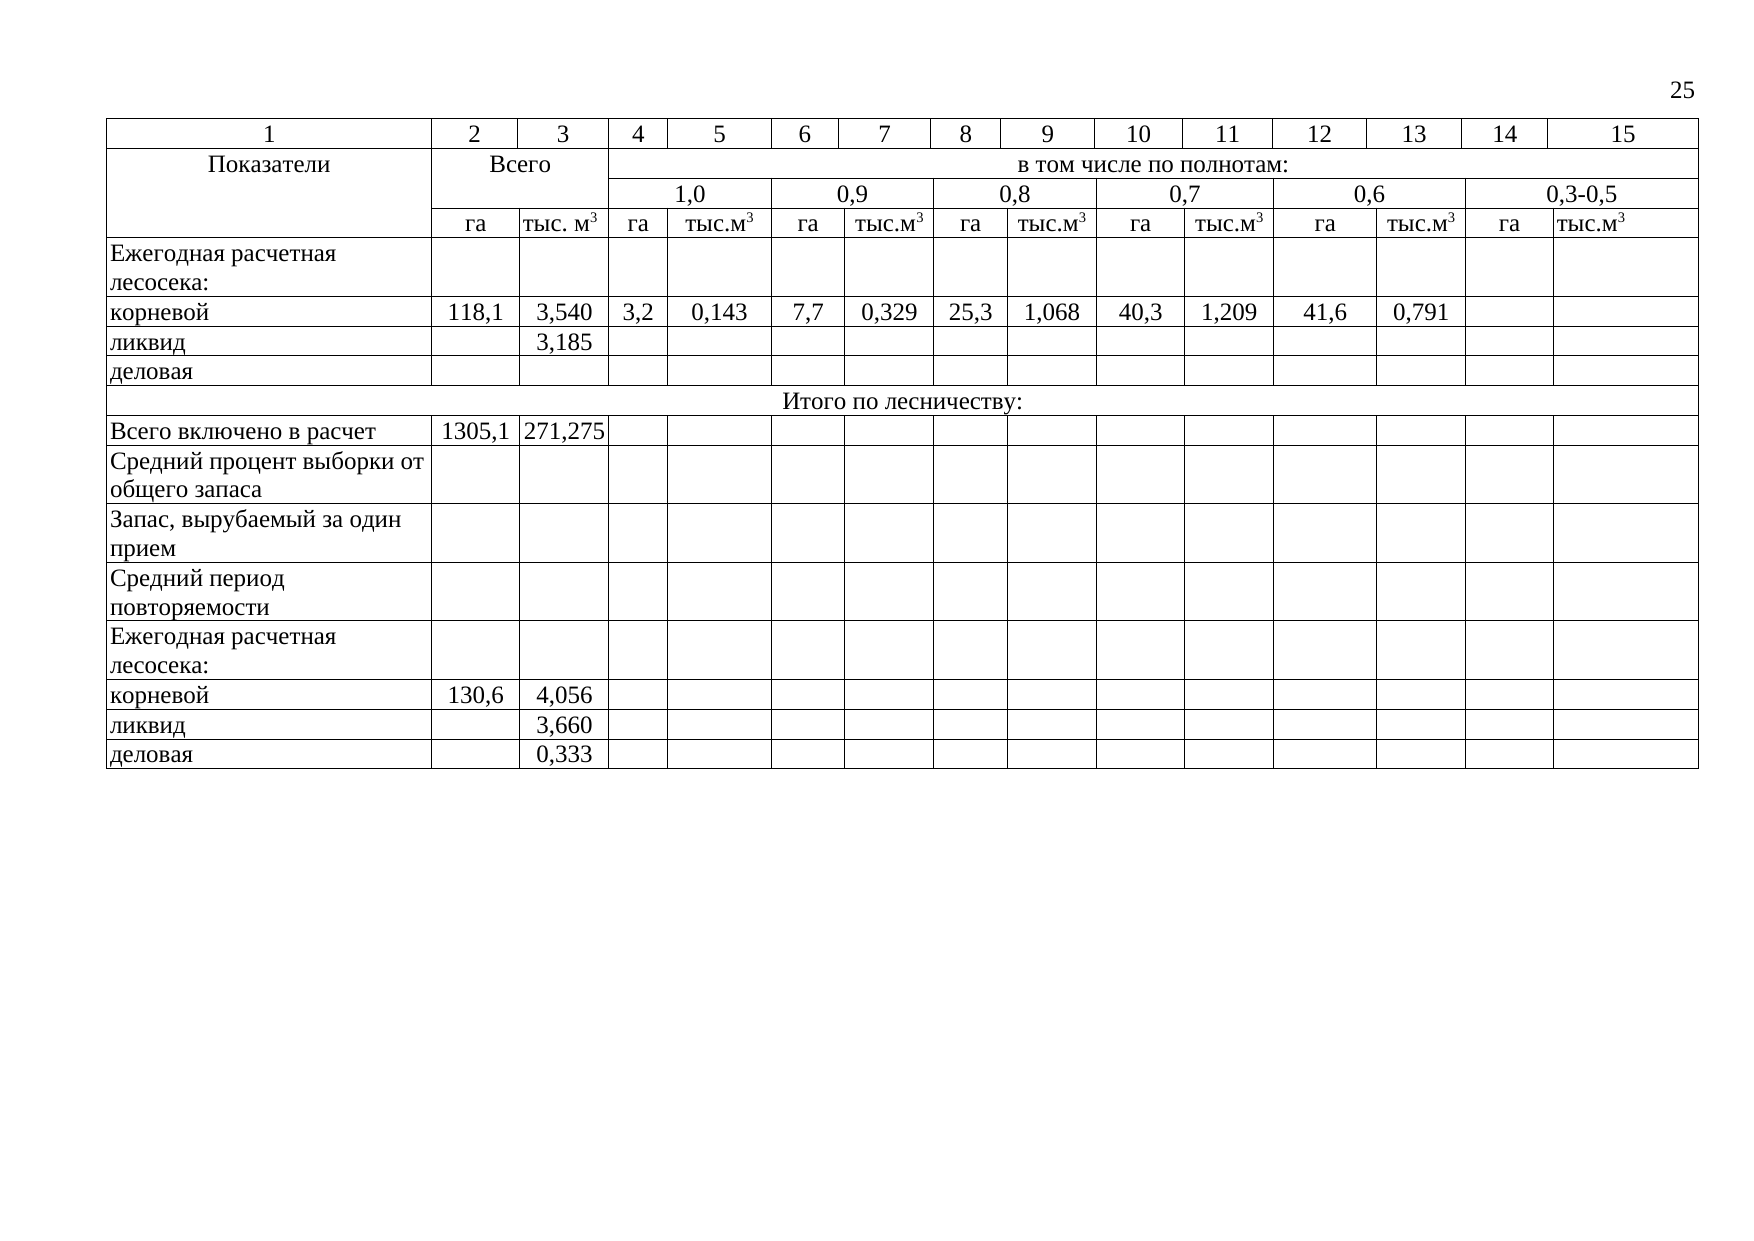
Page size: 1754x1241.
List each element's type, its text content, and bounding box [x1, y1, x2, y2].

table_cell [934, 504, 1007, 562]
table_cell [609, 563, 667, 620]
table_cell [934, 563, 1007, 620]
table_cell [1377, 710, 1465, 738]
table_cell 6 [772, 119, 838, 148]
table_cell [1008, 446, 1096, 503]
table_cell [845, 356, 933, 385]
table_cell тыс.м3 [1185, 209, 1273, 237]
table_cell [1274, 356, 1376, 385]
table_cell га [1097, 209, 1184, 237]
table_cell [1554, 297, 1698, 326]
table_cell [432, 446, 519, 503]
table_cell [1466, 563, 1553, 620]
table_cell [1466, 238, 1553, 296]
table_cell 1305,1 [432, 416, 519, 445]
table_cell [845, 238, 933, 296]
table_cell 14 [1462, 119, 1547, 148]
table_cell [1466, 416, 1553, 445]
table_cell 40,3 [1097, 297, 1184, 326]
table_cell [1274, 327, 1376, 355]
table_cell [520, 356, 608, 385]
table_cell [432, 740, 519, 768]
table_cell [1554, 416, 1698, 445]
table_cell 41,6 [1274, 297, 1376, 326]
table_cell ликвид [107, 327, 431, 355]
table_cell [934, 680, 1007, 709]
table_cell [1466, 297, 1553, 326]
table_cell [1008, 238, 1096, 296]
table_cell [1097, 327, 1184, 355]
table_cell [1377, 740, 1465, 768]
table_cell [1097, 710, 1184, 738]
table_cell га [432, 209, 519, 237]
table_cell [1097, 416, 1184, 445]
table_cell [1466, 710, 1553, 738]
table_cell [1185, 563, 1273, 620]
table_cell [1466, 621, 1553, 679]
table_cell [934, 446, 1007, 503]
table_cell [1008, 327, 1096, 355]
table_cell [1554, 621, 1698, 679]
table_cell [1274, 238, 1376, 296]
table_cell [668, 356, 771, 385]
table_cell 3,2 [609, 297, 667, 326]
table_cell Итого по лесничеству: [107, 386, 1698, 415]
table_cell [668, 238, 771, 296]
table_cell [668, 504, 771, 562]
table_cell [609, 327, 667, 355]
table_cell [1097, 621, 1184, 679]
table_cell [1377, 238, 1465, 296]
table_cell [609, 621, 667, 679]
table_cell тыс.м3 [1377, 209, 1465, 237]
table_cell [772, 446, 844, 503]
table_cell га [772, 209, 844, 237]
table_cell [668, 710, 771, 738]
table_cell [934, 356, 1007, 385]
table_cell [934, 621, 1007, 679]
table_cell [1274, 740, 1376, 768]
table_cell [1097, 446, 1184, 503]
table_cell [520, 621, 608, 679]
table_cell 5 [668, 119, 771, 148]
table_cell [520, 446, 608, 503]
table_cell [1274, 680, 1376, 709]
table_cell [1554, 504, 1698, 562]
table_cell 4,056 [520, 680, 608, 709]
table_cell Всего включено в расчет [107, 416, 431, 445]
table_cell [772, 416, 844, 445]
table_cell [1377, 446, 1465, 503]
table_cell тыс.м3 [1554, 209, 1698, 237]
table_cell [609, 416, 667, 445]
table_cell [1008, 504, 1096, 562]
table_cell [1185, 238, 1273, 296]
table_cell [772, 238, 844, 296]
table_cell 0,143 [668, 297, 771, 326]
table_cell корневой [107, 680, 431, 709]
table_cell [1274, 710, 1376, 738]
table_cell Средний период повторяемости [107, 563, 431, 620]
table_cell 1 [107, 119, 431, 148]
table_cell 10 [1095, 119, 1182, 148]
table_cell 8 [931, 119, 1000, 148]
table_cell [1185, 710, 1273, 738]
table_cell [1554, 740, 1698, 768]
table_cell [1185, 416, 1273, 445]
table_cell [668, 621, 771, 679]
table_cell [845, 710, 933, 738]
table_cell [1185, 680, 1273, 709]
table_cell тыс. м3 [520, 209, 608, 237]
table_cell Показатели [107, 149, 431, 237]
table_cell [845, 740, 933, 768]
table_cell [1554, 563, 1698, 620]
table_cell [845, 327, 933, 355]
table_cell 1,209 [1185, 297, 1273, 326]
table_cell 0,329 [845, 297, 933, 326]
table_cell [1185, 740, 1273, 768]
table_cell 118,1 [432, 297, 519, 326]
table_cell 3,660 [520, 710, 608, 738]
table_cell тыс.м3 [668, 209, 771, 237]
table_cell [934, 416, 1007, 445]
table_cell тыс.м3 [845, 209, 933, 237]
table_cell [1466, 504, 1553, 562]
table_cell [772, 710, 844, 738]
table_cell [1185, 621, 1273, 679]
table_cell [772, 504, 844, 562]
table_cell 12 [1273, 119, 1366, 148]
table_cell 3,540 [520, 297, 608, 326]
table_cell [609, 446, 667, 503]
table_cell [668, 740, 771, 768]
table_cell [1097, 356, 1184, 385]
table_cell 3 [518, 119, 608, 148]
table_cell [520, 504, 608, 562]
table_cell [1185, 356, 1273, 385]
table_cell 4 [609, 119, 667, 148]
table_cell [1097, 238, 1184, 296]
table_cell [520, 563, 608, 620]
table_cell [1185, 504, 1273, 562]
table_cell [772, 327, 844, 355]
table_cell 0,333 [520, 740, 608, 768]
table_cell 130,6 [432, 680, 519, 709]
table_cell [934, 327, 1007, 355]
table_cell 11 [1183, 119, 1272, 148]
table_cell [432, 356, 519, 385]
table_cell [1008, 710, 1096, 738]
table_cell [1466, 356, 1553, 385]
table_cell [845, 621, 933, 679]
table_cell [1377, 356, 1465, 385]
table_cell корневой [107, 297, 431, 326]
table_cell Запас, вырубаемый за один прием [107, 504, 431, 562]
table_cell [845, 446, 933, 503]
table_cell 2 [432, 119, 517, 148]
table_cell [1466, 446, 1553, 503]
table_cell [1554, 680, 1698, 709]
table_cell 0,9 [772, 179, 933, 207]
table_cell [1274, 621, 1376, 679]
table_cell [668, 446, 771, 503]
table_cell [934, 740, 1007, 768]
table_cell [772, 563, 844, 620]
table_cell [432, 504, 519, 562]
table_cell [668, 327, 771, 355]
table_cell [1008, 680, 1096, 709]
table_cell [1274, 416, 1376, 445]
table_cell [1008, 416, 1096, 445]
table_cell 25,3 [934, 297, 1007, 326]
table_cell [1185, 327, 1273, 355]
table_cell [1097, 504, 1184, 562]
table_cell 0,6 [1274, 179, 1465, 207]
table_cell деловая [107, 740, 431, 768]
table_cell [609, 504, 667, 562]
table_cell [432, 710, 519, 738]
table_cell [432, 238, 519, 296]
table_cell Ежегодная расчетная лесосека: [107, 621, 431, 679]
table_cell га [1466, 209, 1553, 237]
table_cell 3,185 [520, 327, 608, 355]
table_cell [1274, 504, 1376, 562]
table_cell 13 [1367, 119, 1461, 148]
table_cell [609, 740, 667, 768]
table_cell [772, 621, 844, 679]
table_cell ликвид [107, 710, 431, 738]
table_cell [772, 740, 844, 768]
table_cell [1377, 563, 1465, 620]
table_cell [1097, 563, 1184, 620]
table_cell Средний процент выборки от общего запаса [107, 446, 431, 503]
table_cell [668, 563, 771, 620]
table_cell [845, 416, 933, 445]
table_cell 0,8 [934, 179, 1096, 207]
table_cell [668, 680, 771, 709]
table_cell [1097, 740, 1184, 768]
table_cell [1554, 327, 1698, 355]
table_cell деловая [107, 356, 431, 385]
table_cell [668, 416, 771, 445]
table_cell 15 [1548, 119, 1698, 148]
table_cell [934, 710, 1007, 738]
table_cell [1274, 446, 1376, 503]
table_cell 1,0 [609, 179, 771, 207]
table_cell [845, 680, 933, 709]
table_cell [934, 238, 1007, 296]
table_cell [1554, 238, 1698, 296]
table_cell [772, 356, 844, 385]
table_cell [1008, 563, 1096, 620]
table_cell Ежегодная расчетная лесосека: [107, 238, 431, 296]
table_cell [1466, 740, 1553, 768]
table_cell [1377, 504, 1465, 562]
table_cell [1377, 680, 1465, 709]
table_cell [1554, 446, 1698, 503]
table_cell га [1274, 209, 1376, 237]
table_cell 0,3-0,5 [1466, 179, 1698, 207]
table_cell [1185, 446, 1273, 503]
table_cell [432, 327, 519, 355]
table_cell [1466, 680, 1553, 709]
table_cell 0,7 [1097, 179, 1273, 207]
table_cell 271,275 [520, 416, 608, 445]
table_cell га [934, 209, 1007, 237]
table_cell [845, 504, 933, 562]
table_cell [1377, 621, 1465, 679]
table_cell 0,791 [1377, 297, 1465, 326]
table_cell [1554, 356, 1698, 385]
table_cell [1097, 680, 1184, 709]
table_cell [520, 238, 608, 296]
table_cell га [609, 209, 667, 237]
table_cell [432, 621, 519, 679]
table_cell [845, 563, 933, 620]
table_cell тыс.м3 [1008, 209, 1096, 237]
table_cell [1377, 327, 1465, 355]
table_cell [1274, 563, 1376, 620]
table_cell 7,7 [772, 297, 844, 326]
table_cell [609, 680, 667, 709]
table_cell [1008, 740, 1096, 768]
table_cell [1466, 327, 1553, 355]
table_cell Всего [432, 149, 608, 207]
table_cell [1377, 416, 1465, 445]
table_cell [1554, 710, 1698, 738]
table_cell [1008, 621, 1096, 679]
table_cell [432, 563, 519, 620]
table_cell [772, 680, 844, 709]
table_cell 1,068 [1008, 297, 1096, 326]
table_cell 9 [1001, 119, 1094, 148]
table_cell [609, 356, 667, 385]
table_cell [1008, 356, 1096, 385]
table_cell [609, 238, 667, 296]
table_cell [609, 710, 667, 738]
table_cell 7 [839, 119, 930, 148]
table_cell в том числе по полнотам: [609, 149, 1698, 178]
